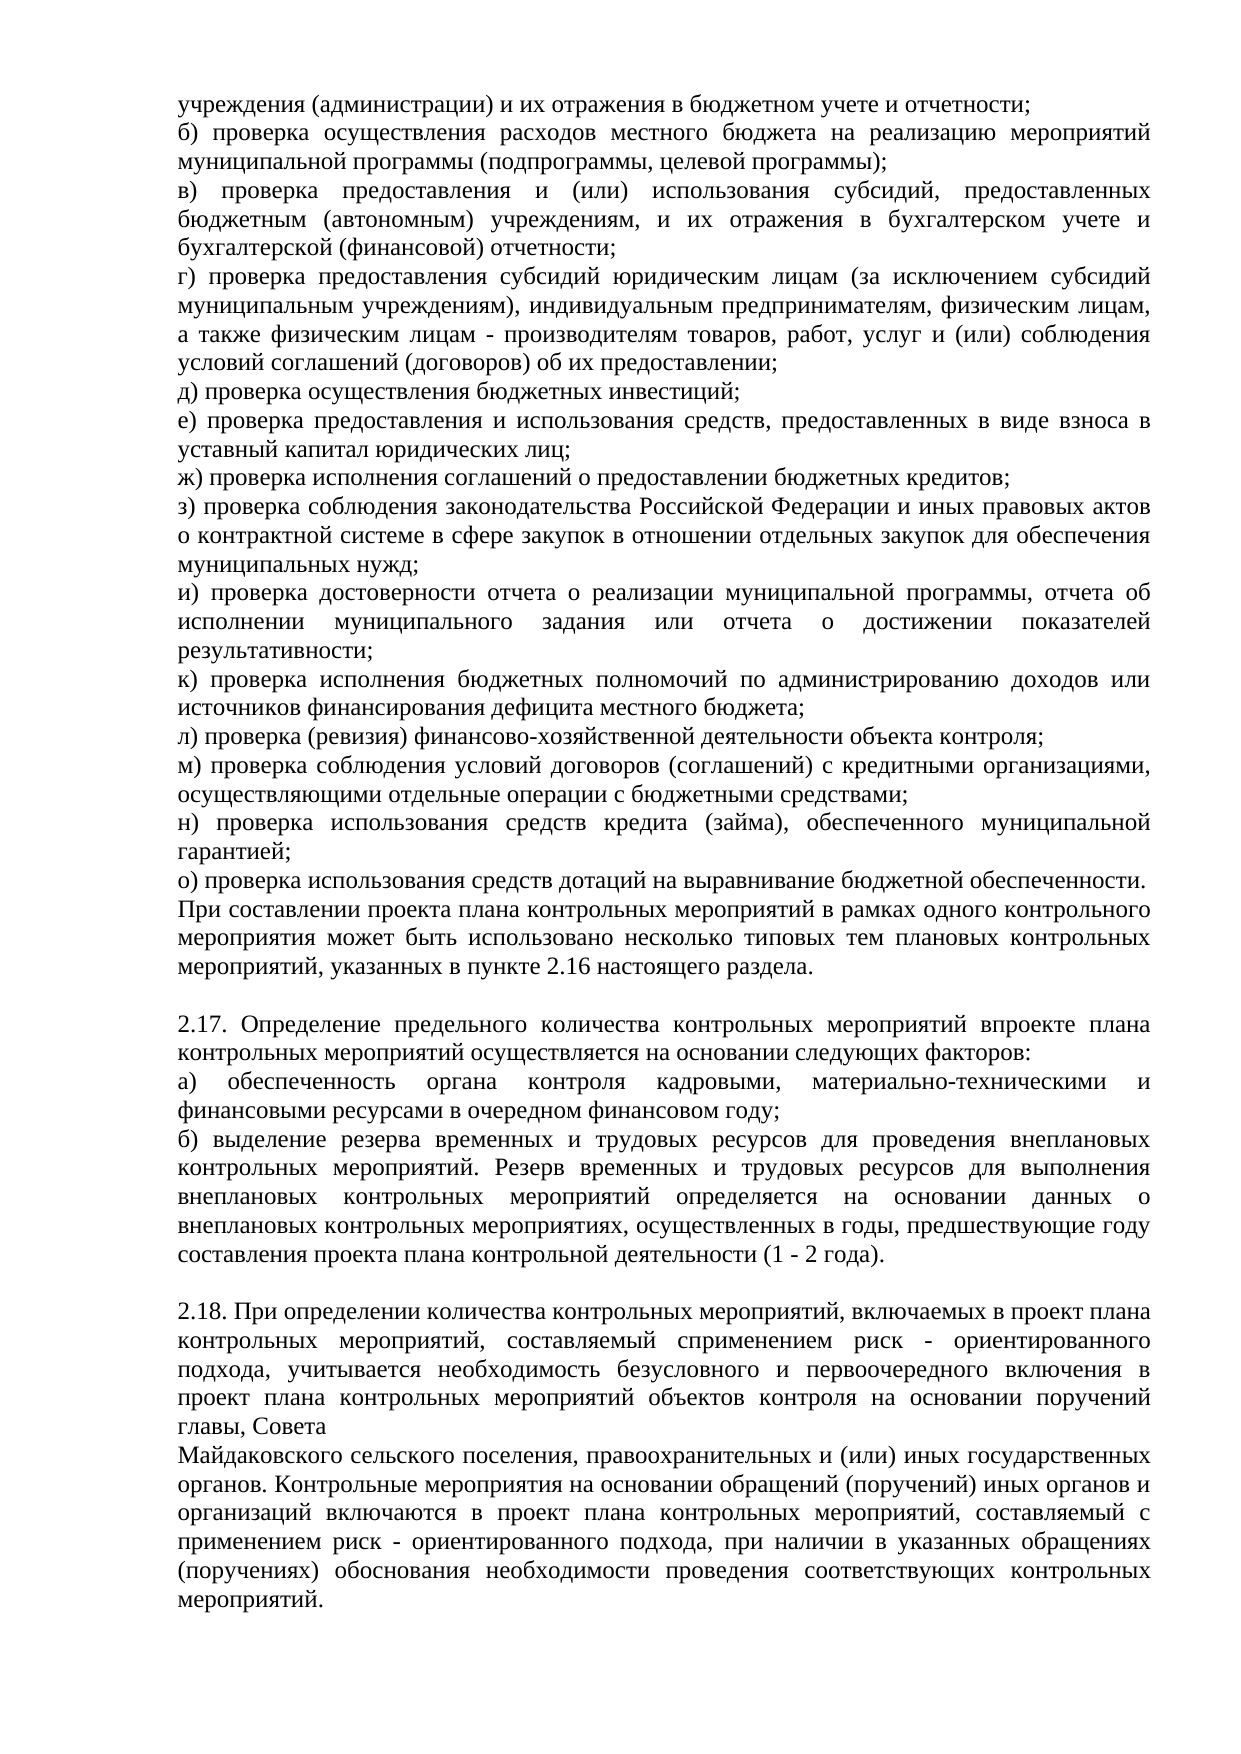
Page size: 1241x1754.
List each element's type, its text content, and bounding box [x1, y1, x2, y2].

text к) проверка исполнения бюджетных полномочий по администрированию доходов или источников финансирования дефицита местного бюджета; [177, 664, 1152, 721]
text л) проверка (ревизия) финансово-хозяйственной деятельности объекта контроля; [177, 721, 1152, 750]
text н) проверка использования средств кредита (займа), обеспеченного муниципальной гарантией; [177, 807, 1152, 865]
text в) проверка предоставления и (или) использования субсидий, предоставленных бюджетным (автономным) учреждениям, и их отражения в бухгалтерском учете и бухгалтерской (финансовой) отчетности; [177, 175, 1152, 261]
text м) проверка соблюдения условий договоров (соглашений) с кредитными организациями, осуществляющими отдельные операции с бюджетными средствами; [177, 750, 1152, 807]
text о) проверка использования средств дотаций на выравнивание бюджетной обеспеченности. [177, 865, 1152, 894]
text б) проверка осуществления расходов местного бюджета на реализацию мероприятий муниципальной программы (подпрограммы, целевой программы); [177, 117, 1152, 175]
text е) проверка предоставления и использования средств, предоставленных в виде взноса в уставный капитал юридических лиц; [177, 405, 1152, 462]
text з) проверка соблюдения законодательства Российской Федерации и иных правовых актов о контрактной системе в сфере закупок в отношении отдельных закупок для обеспечения муниципальных нужд; [177, 491, 1152, 577]
text ж) проверка исполнения соглашений о предоставлении бюджетных кредитов; [177, 462, 1152, 491]
text Майдаковского сельского поселения, правоохранительных и (или) иных государственных органов. Контрольные мероприятия на основании обращений (поручений) иных органов и организаций включаются в проект плана контрольных мероприятий, составляемый с применением риск - ориентированного подхода, при наличии в указанных обращениях (поручениях) обоснования необходимости проведения соответствующих контрольных мероприятий. [177, 1440, 1152, 1612]
text При составлении проекта плана контрольных мероприятий в рамках одного контрольного мероприятия может быть использовано несколько типовых тем плановых контрольных мероприятий, указанных в пункте 2.16 настоящего раздела. [177, 894, 1152, 980]
text и) проверка достоверности отчета о реализации муниципальной программы, отчета об исполнении муниципального задания или отчета о достижении показателей результативности; [177, 577, 1152, 664]
text а) обеспеченность органа контроля кадровыми, материально-техническими и финансовыми ресурсами в очередном финансовом году; [177, 1066, 1152, 1124]
text 2.18. При определении количества контрольных мероприятий, включаемых в проект плана контрольных мероприятий, составляемый сприменением риск - ориентированного подхода, учитывается необходимость безусловного и первоочередного включения в проект плана контрольных мероприятий объектов контроля на основании поручений главы, Совета [177, 1296, 1152, 1440]
text г) проверка предоставления субсидий юридическим лицам (за исключением субсидий муниципальным учреждениям), индивидуальным предпринимателям, физическим лицам, а также физическим лицам - производителям товаров, работ, услуг и (или) соблюдения условий соглашений (договоров) об их предоставлении; [177, 261, 1152, 376]
text б) выделение резерва временных и трудовых ресурсов для проведения внеплановых контрольных мероприятий. Резерв временных и трудовых ресурсов для выполнения внеплановых контрольных мероприятий определяется на основании данных о внеплановых контрольных мероприятиях, осуществленных в годы, предшествующие году составления проекта плана контрольной деятельности (1 - 2 года). [177, 1124, 1152, 1267]
text д) проверка осуществления бюджетных инвестиций; [177, 376, 1152, 405]
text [177, 89, 1152, 117]
text 2.17. Определение предельного количества контрольных мероприятий впроекте плана контрольных мероприятий осуществляется на основании следующих факторов: [177, 1009, 1152, 1066]
